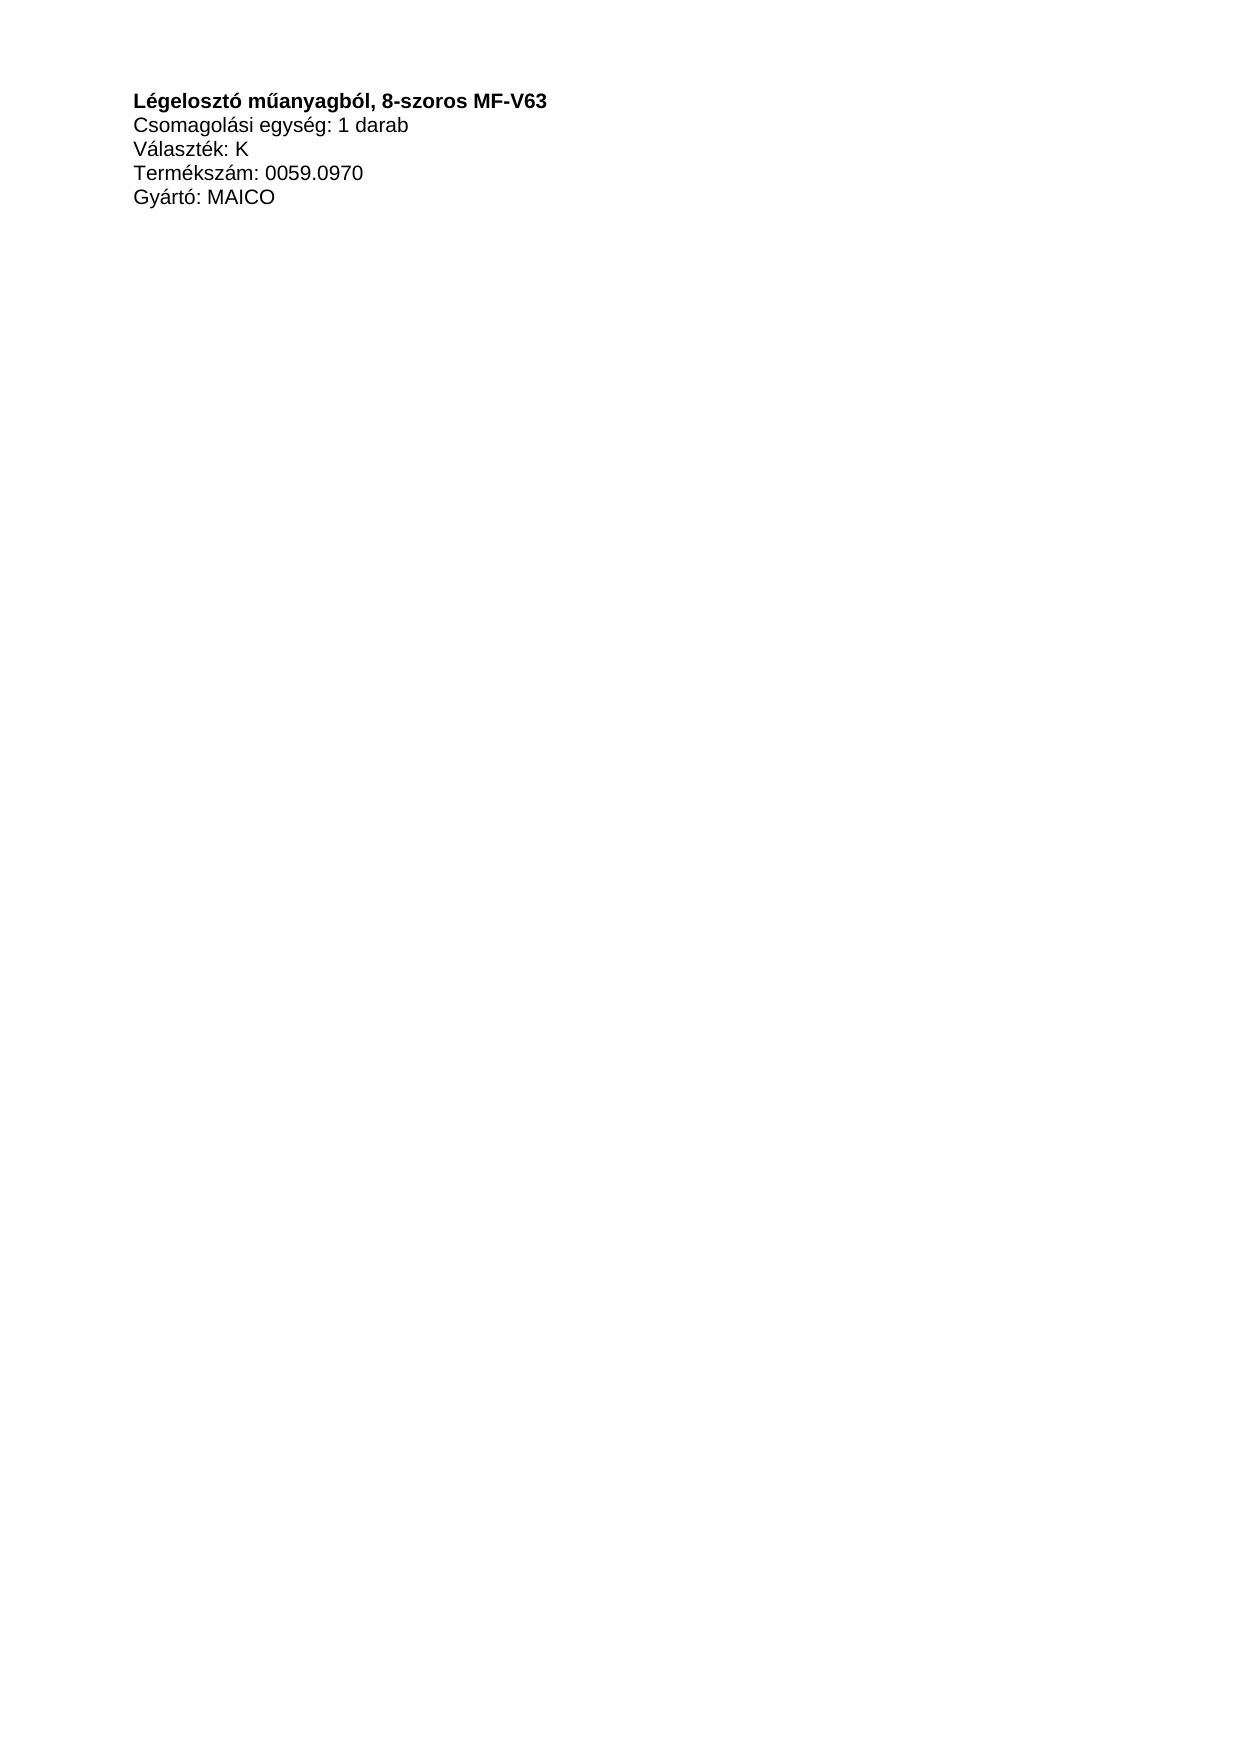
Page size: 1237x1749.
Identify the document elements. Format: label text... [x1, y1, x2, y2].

text Légelosztó műanyagból, 8-szoros MF-V63Csomagolási egység: 1 darabVálaszték: K Termékszám: 0059.0970Gyártó: MAICO [133, 89, 1148, 208]
